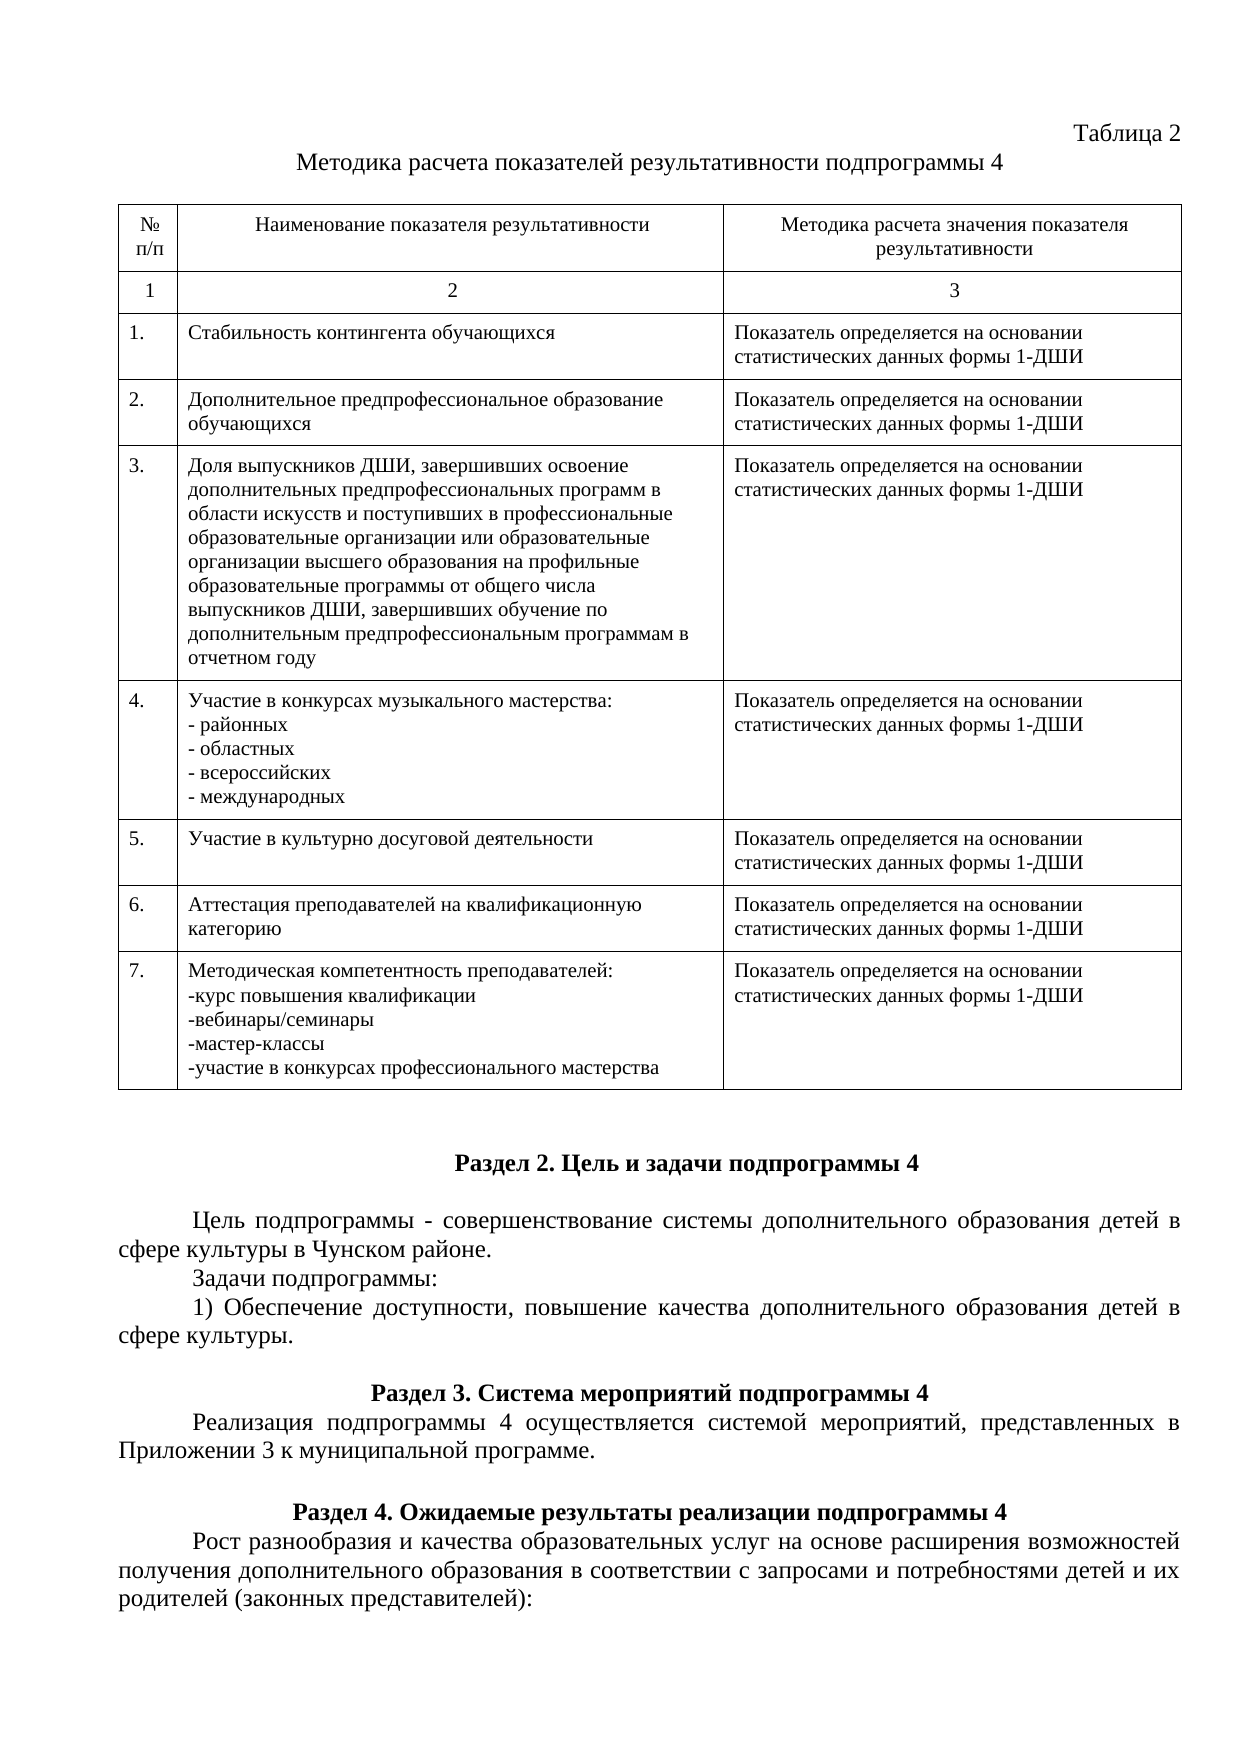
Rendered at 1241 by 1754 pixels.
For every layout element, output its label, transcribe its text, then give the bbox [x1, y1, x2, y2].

table_cell Показатель определяется на основании статистических данных формы 1-ДШИ [724, 952, 1181, 1089]
table_header № п/п [119, 205, 177, 271]
table_cell 5. [119, 820, 177, 885]
table_cell Показатель определяется на основании статистических данных формы 1-ДШИ [724, 446, 1181, 680]
table_cell Дополнительное предпрофессиональное образование обучающихся [178, 380, 723, 445]
text Раздел 3. Система мероприятий подпрограммы 4 [118, 1378, 1181, 1407]
table_cell Показатель определяется на основании статистических данных формы 1-ДШИ [724, 681, 1181, 818]
table_cell Показатель определяется на основании статистических данных формы 1-ДШИ [724, 314, 1181, 379]
table_cell 2 [178, 272, 723, 313]
text Цель подпрограммы - совершенствование системы дополнительного образования детей в сфере культуры в Чунском районе. [118, 1205, 1181, 1263]
table_cell 3. [119, 446, 177, 680]
text Методика расчета показателей результативности подпрограммы 4 [118, 147, 1181, 176]
table_cell 3 [724, 272, 1181, 313]
table_cell Показатель определяется на основании статистических данных формы 1-ДШИ [724, 380, 1181, 445]
table_cell Показатель определяется на основании статистических данных формы 1-ДШИ [724, 820, 1181, 885]
table_cell Доля выпускников ДШИ, завершивших освоение дополнительных предпрофессиональных программ в области искусств и поступивших в профессиональные образовательные организации или образовательные организации высшего образования на профильные образовательные программы от общего числа выпускников ДШИ, завершивших обучение по дополнительным предпрофессиональным программам в отчетном году [178, 446, 723, 680]
table_cell 6. [119, 886, 177, 951]
table_cell Аттестация преподавателей на квалификационную категорию [178, 886, 723, 951]
table_cell 4. [119, 681, 177, 818]
table_cell Участие в культурно досуговой деятельности [178, 820, 723, 885]
text Задачи подпрограммы: [118, 1263, 1181, 1292]
table_cell 7. [119, 952, 177, 1089]
table_header Наименование показателя результативности [178, 205, 723, 271]
text Рост разнообразия и качества образовательных услуг на основе расширения возможностей получения дополнительного образования в соответствии с запросами и потребностями детей и их родителей (законных представителей): [118, 1526, 1181, 1612]
table_cell Стабильность контингента обучающихся [178, 314, 723, 379]
table_cell Методическая компетентность преподавателей: -курс повышения квалификации -вебинары/семинары -мастер-классы -участие в конкурсах профессионального мастерства [178, 952, 723, 1089]
table_cell Участие в конкурсах музыкального мастерства: - районных - областных - всероссийских - международных [178, 681, 723, 818]
text Реализация подпрограммы 4 осуществляется системой мероприятий, представленных в Приложении 3 к муниципальной программе. [118, 1407, 1181, 1464]
text Таблица 2 [118, 118, 1181, 147]
table_header Методика расчета значения показателя результативности [724, 205, 1181, 271]
text 1) Обеспечение доступности, повышение качества дополнительного образования детей в сфере культуры. [118, 1292, 1181, 1349]
table_cell Показатель определяется на основании статистических данных формы 1-ДШИ [724, 886, 1181, 951]
table_cell 1 [119, 272, 177, 313]
table_cell 1. [119, 314, 177, 379]
table_cell 2. [119, 380, 177, 445]
text Раздел 4. Ожидаемые результаты реализации подпрограммы 4 [118, 1497, 1181, 1526]
text Раздел 2. Цель и задачи подпрограммы 4 [118, 1148, 1181, 1177]
